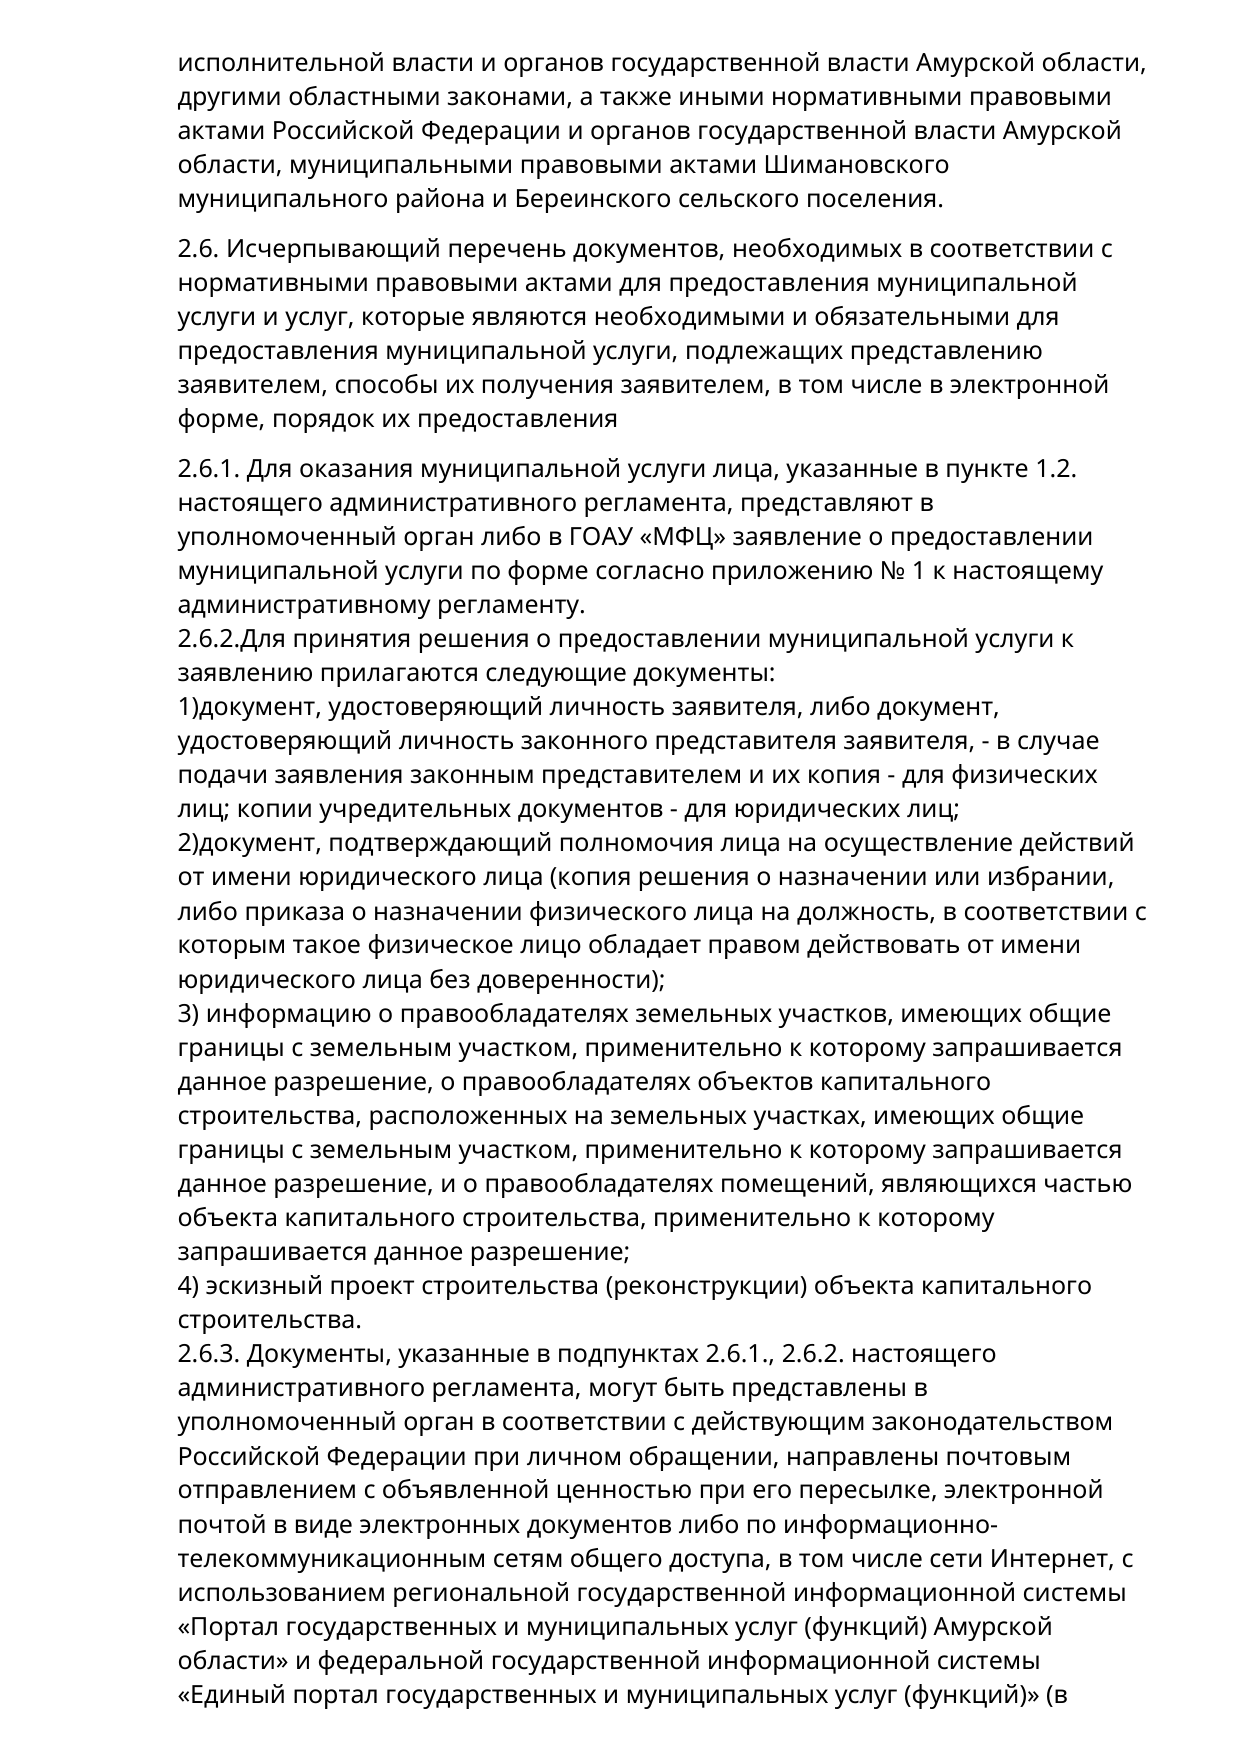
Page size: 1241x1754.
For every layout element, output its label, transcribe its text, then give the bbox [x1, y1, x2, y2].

text 2.6. Исчерпывающий перечень документов, необходимых в соответствии с нормативными правовыми актами для предоставления муниципальной услуги и услуг, которые являются необходимыми и обязательными для предоставления муниципальной услуги, подлежащих представлению заявителем, способы их получения заявителем, в том числе в электронной форме, порядок их предоставления [177, 230, 1152, 435]
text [177, 44, 1152, 215]
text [177, 450, 1152, 1711]
